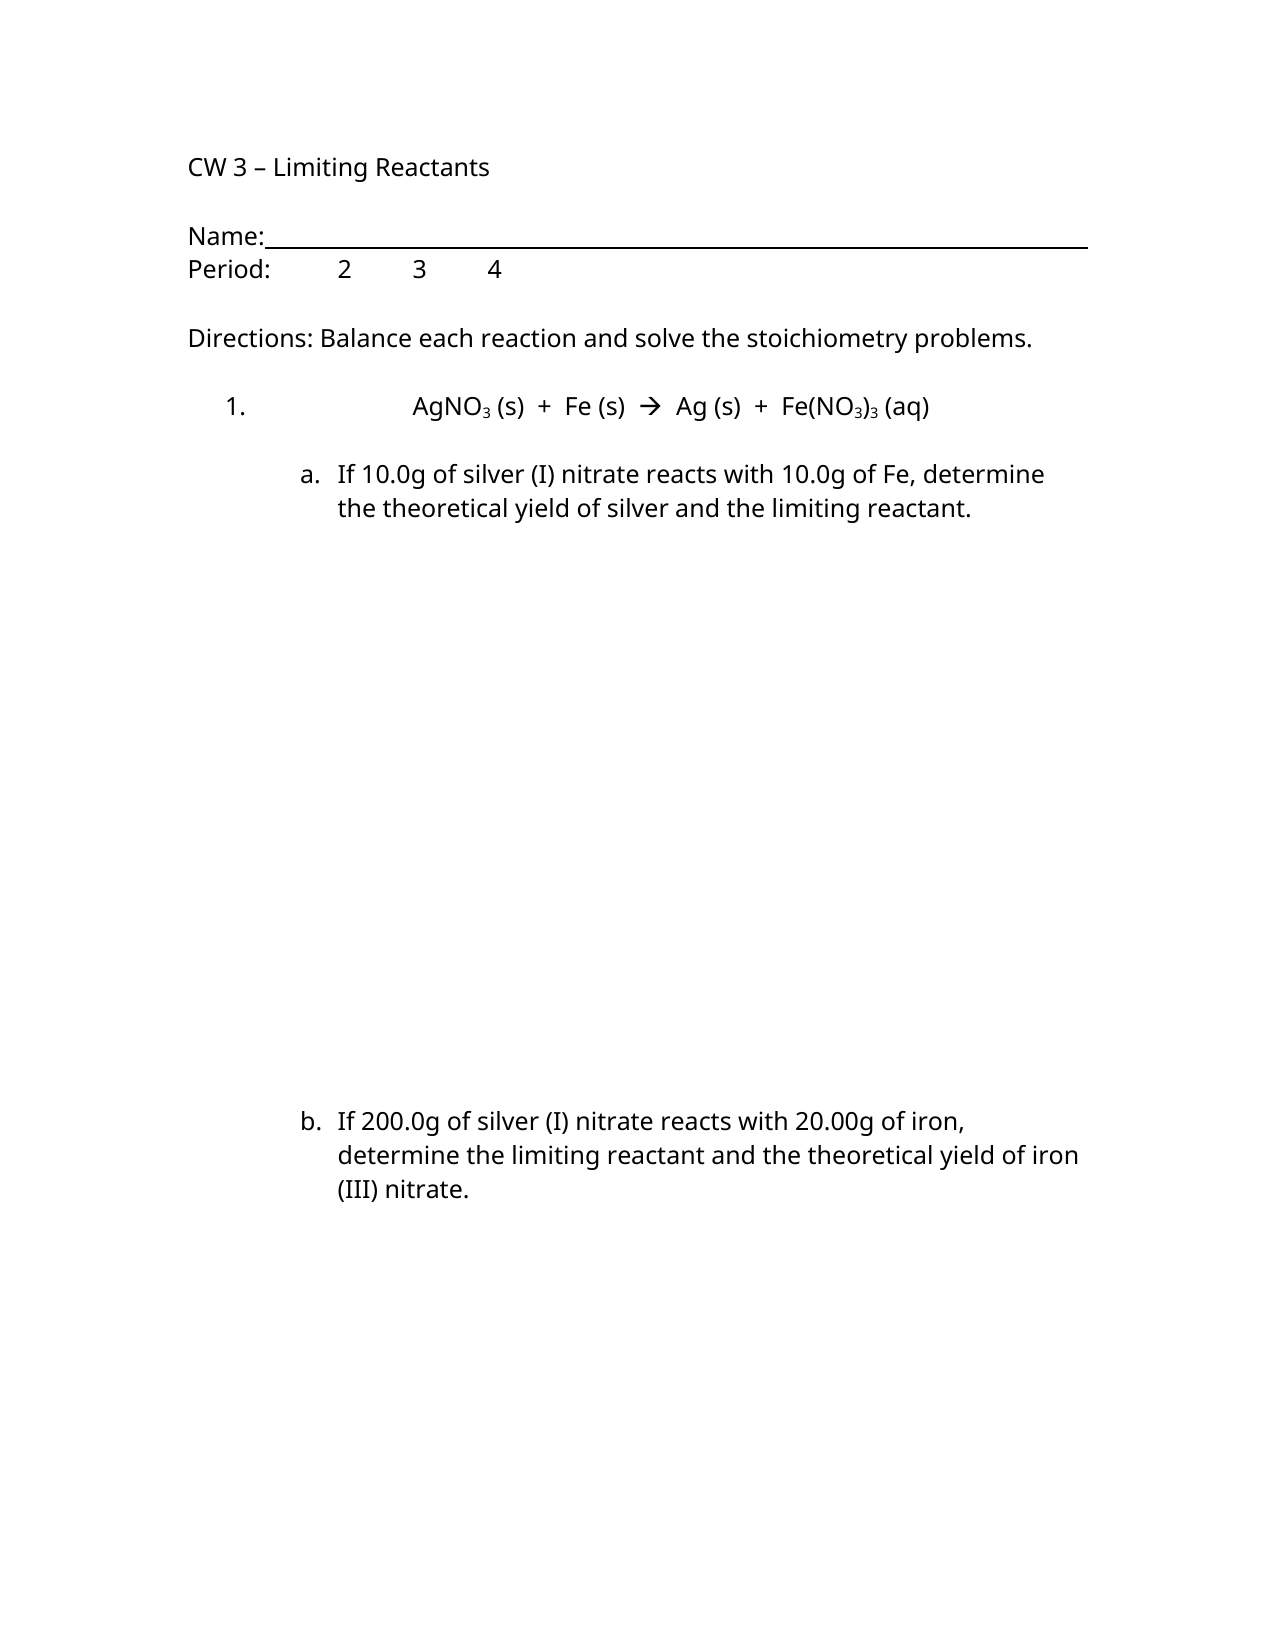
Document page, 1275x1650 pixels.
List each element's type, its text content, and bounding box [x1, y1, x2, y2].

text Period: 2 3 4 [187, 252, 1087, 286]
text CW 3 – Limiting Reactants [187, 150, 1087, 184]
list If 200.0g of silver (I) nitrate reacts with 20.00g of iron, determine the limiting reactant and the theoretical yield of iron (III) nitrate. [300, 1104, 1087, 1206]
list If 10.0g of silver (I) nitrate reacts with 10.0g of Fe, determine the theoretical yield of silver and the limiting reactant. [300, 457, 1087, 525]
list AgNO3 (s) + Fe (s) Ag (s) + Fe(NO3)3 (aq) [225, 388, 1087, 422]
text Directions: Balance each reaction and solve the stoichiometry problems. [187, 320, 1087, 354]
text Name: [187, 218, 1087, 252]
